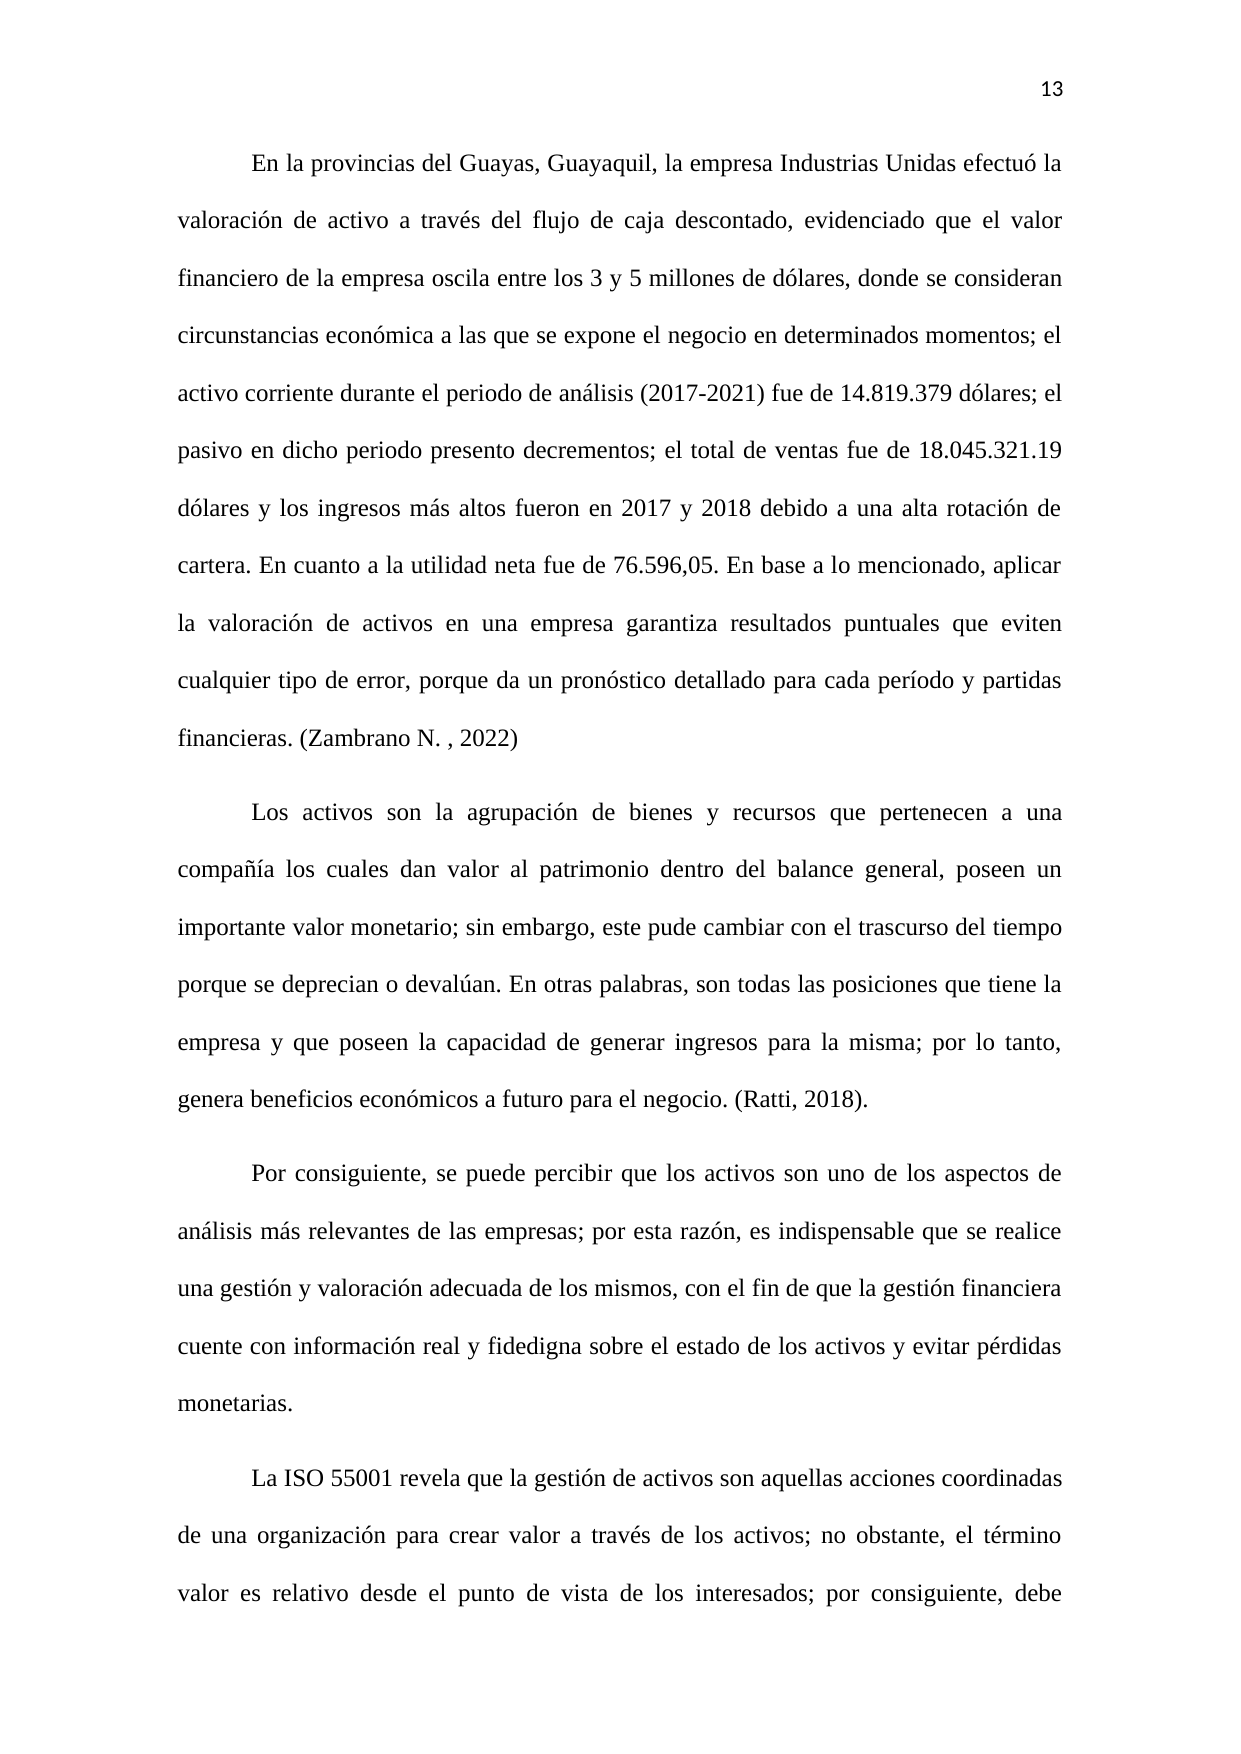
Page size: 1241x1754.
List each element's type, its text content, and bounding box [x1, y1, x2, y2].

text Los activos son la agrupación de bienes y recursos que pertenecen a una compañía los cuales dan valor al patrimonio dentro del balance general, poseen un importante valor monetario; sin embargo, este pude cambiar con el trascurso del tiempo porque se deprecian o devalúan. En otras palabras, son todas las posiciones que tiene la empresa y que poseen la capacidad de generar ingresos para la misma; por lo tanto, genera beneficios económicos a futuro para el negocio. (Ratti, 2018). [177, 797, 1063, 1113]
text En la provincias del Guayas, Guayaquil, la empresa Industrias Unidas efectuó la valoración de activo a través del flujo de caja descontado, evidenciado que el valor financiero de la empresa oscila entre los 3 y 5 millones de dólares, donde se consideran circunstancias económica a las que se expone el negocio en determinados momentos; el activo corriente durante el periodo de análisis (2017-2021) fue de 14.819.379 dólares; el pasivo en dicho periodo presento decrementos; el total de ventas fue de 18.045.321.19 dólares y los ingresos más altos fueron en 2017 y 2018 debido a una alta rotación de cartera. En cuanto a la utilidad neta fue de 76.596,05. En base a lo mencionado, aplicar la valoración de activos en una empresa garantiza resultados puntuales que eviten cualquier tipo de error, porque da un pronóstico detallado para cada período y partidas financieras. (Zambrano N. , 2022) [177, 148, 1063, 751]
text Por consiguiente, se puede percibir que los activos son uno de los aspectos de análisis más relevantes de las empresas; por esta razón, es indispensable que se realice una gestión y valoración adecuada de los mismos, con el fin de que la gestión financiera cuente con información real y fidedigna sobre el estado de los activos y evitar pérdidas monetarias. [177, 1158, 1063, 1417]
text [177, 1463, 1063, 1606]
